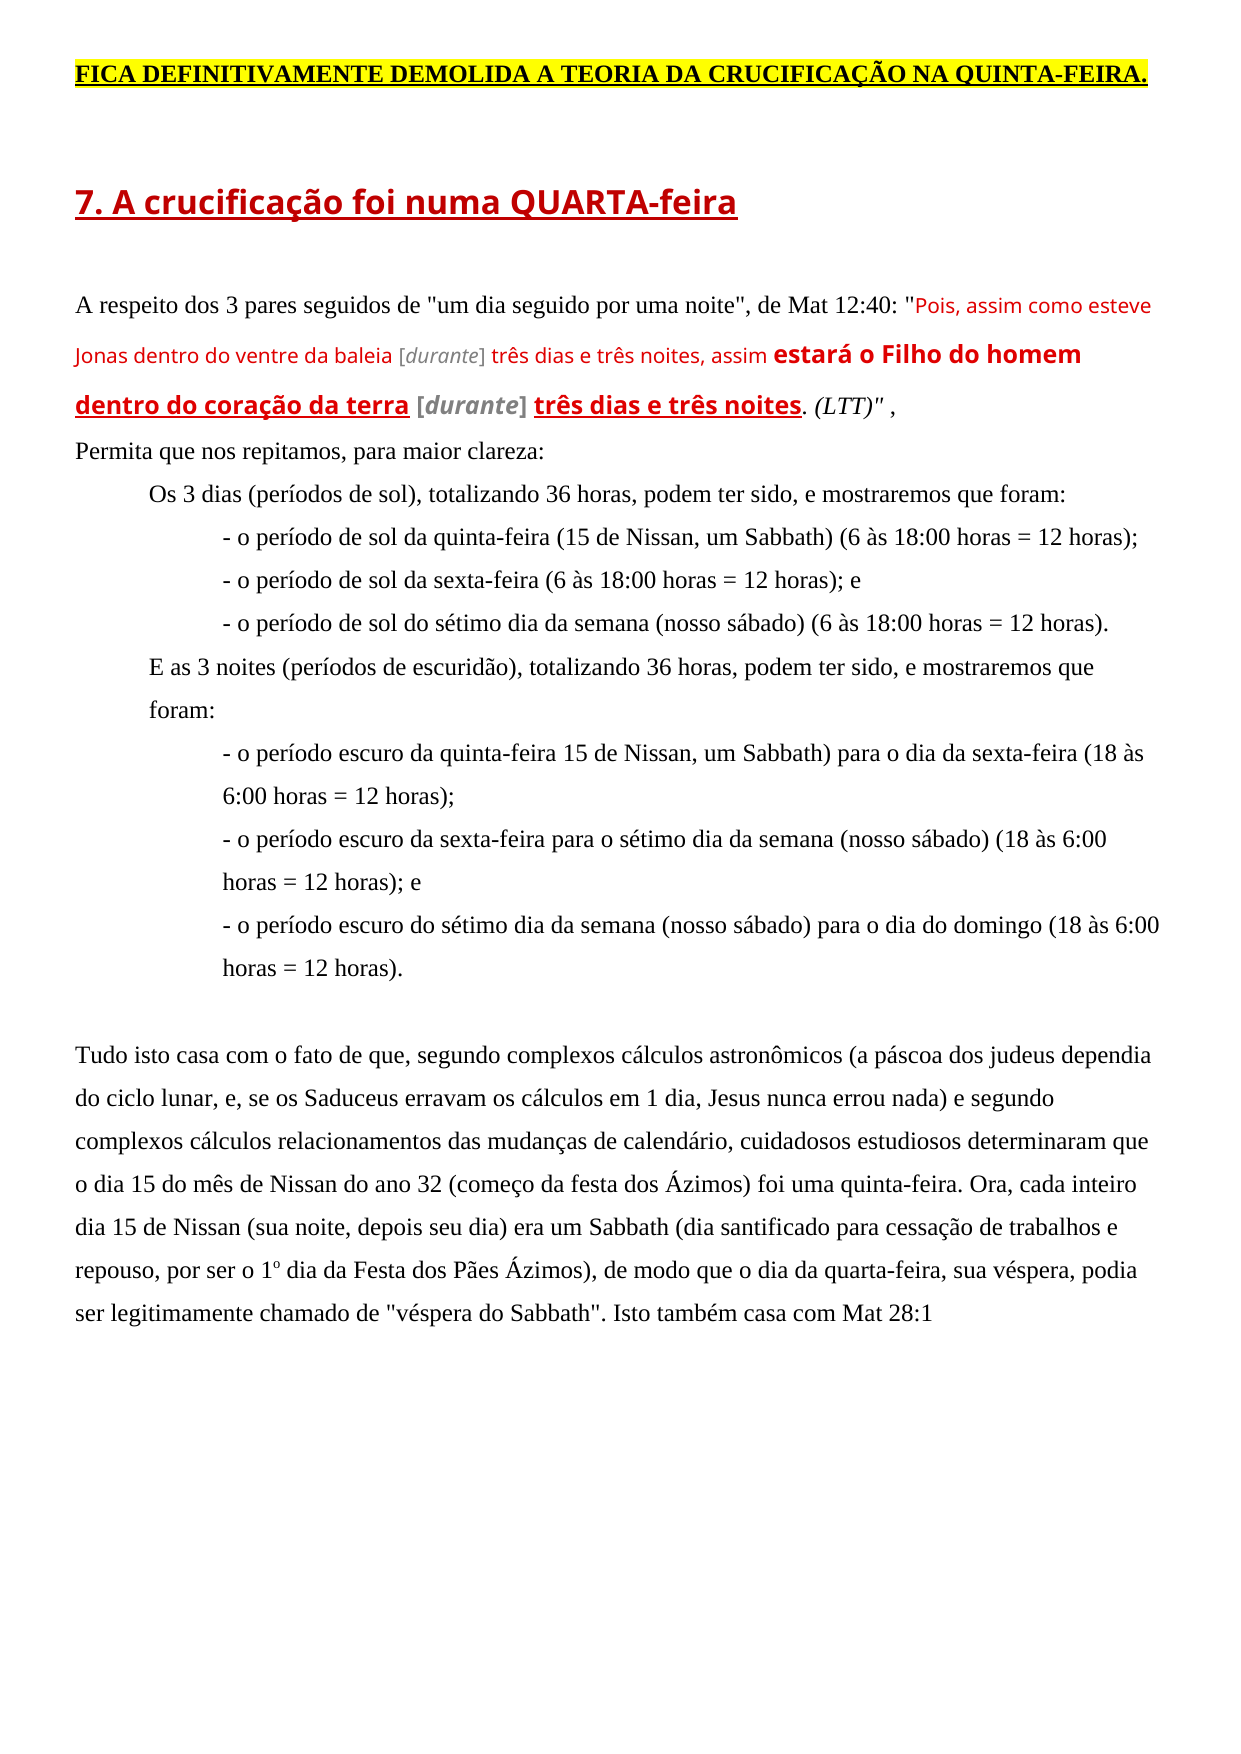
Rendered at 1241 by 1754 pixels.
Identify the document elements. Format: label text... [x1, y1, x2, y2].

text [75, 59, 1165, 179]
text A respeito dos 3 pares seguidos de "um dia seguido por uma noite", de Mat 12:40: "Pois, assim como esteve Jonas dentro do ventre da baleia [durante] três dias e três noites, assim estará o Filho do homem dentro do coração da terra [durante] três dias e três noites. (LTT)" , Permita que nos repitamos, para maior clareza: [75, 247, 1165, 465]
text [75, 1040, 1165, 1327]
text - o período de sol da quinta-feira (15 de Nissan, um Sabbath) (6 às 18:00 horas = 12 horas); - o período de sol da sexta-feira (6 às 18:00 horas = 12 horas); e - o período de sol do sétimo dia da semana (nosso sábado) (6 às 18:00 horas = 12 horas). [222, 522, 1165, 637]
text E as 3 noites (períodos de escuridão), totalizando 36 horas, podem ter sido, e mostraremos que foram: [149, 652, 1165, 723]
subtitle 7. A crucificação foi numa QUARTA-feira [75, 179, 1165, 224]
text - o período escuro da quinta-feira 15 de Nissan, um Sabbath) para o dia da sexta-feira (18 às 6:00 horas = 12 horas); - o período escuro da sexta-feira para o sétimo dia da semana (nosso sábado) (18 às 6:00 horas = 12 horas); e - o período escuro do sétimo dia da semana (nosso sábado) para o dia do domingo (18 às 6:00 horas = 12 horas). [222, 738, 1165, 982]
text Os 3 dias (períodos de sol), totalizando 36 horas, podem ter sido, e mostraremos que foram: [149, 479, 1165, 508]
